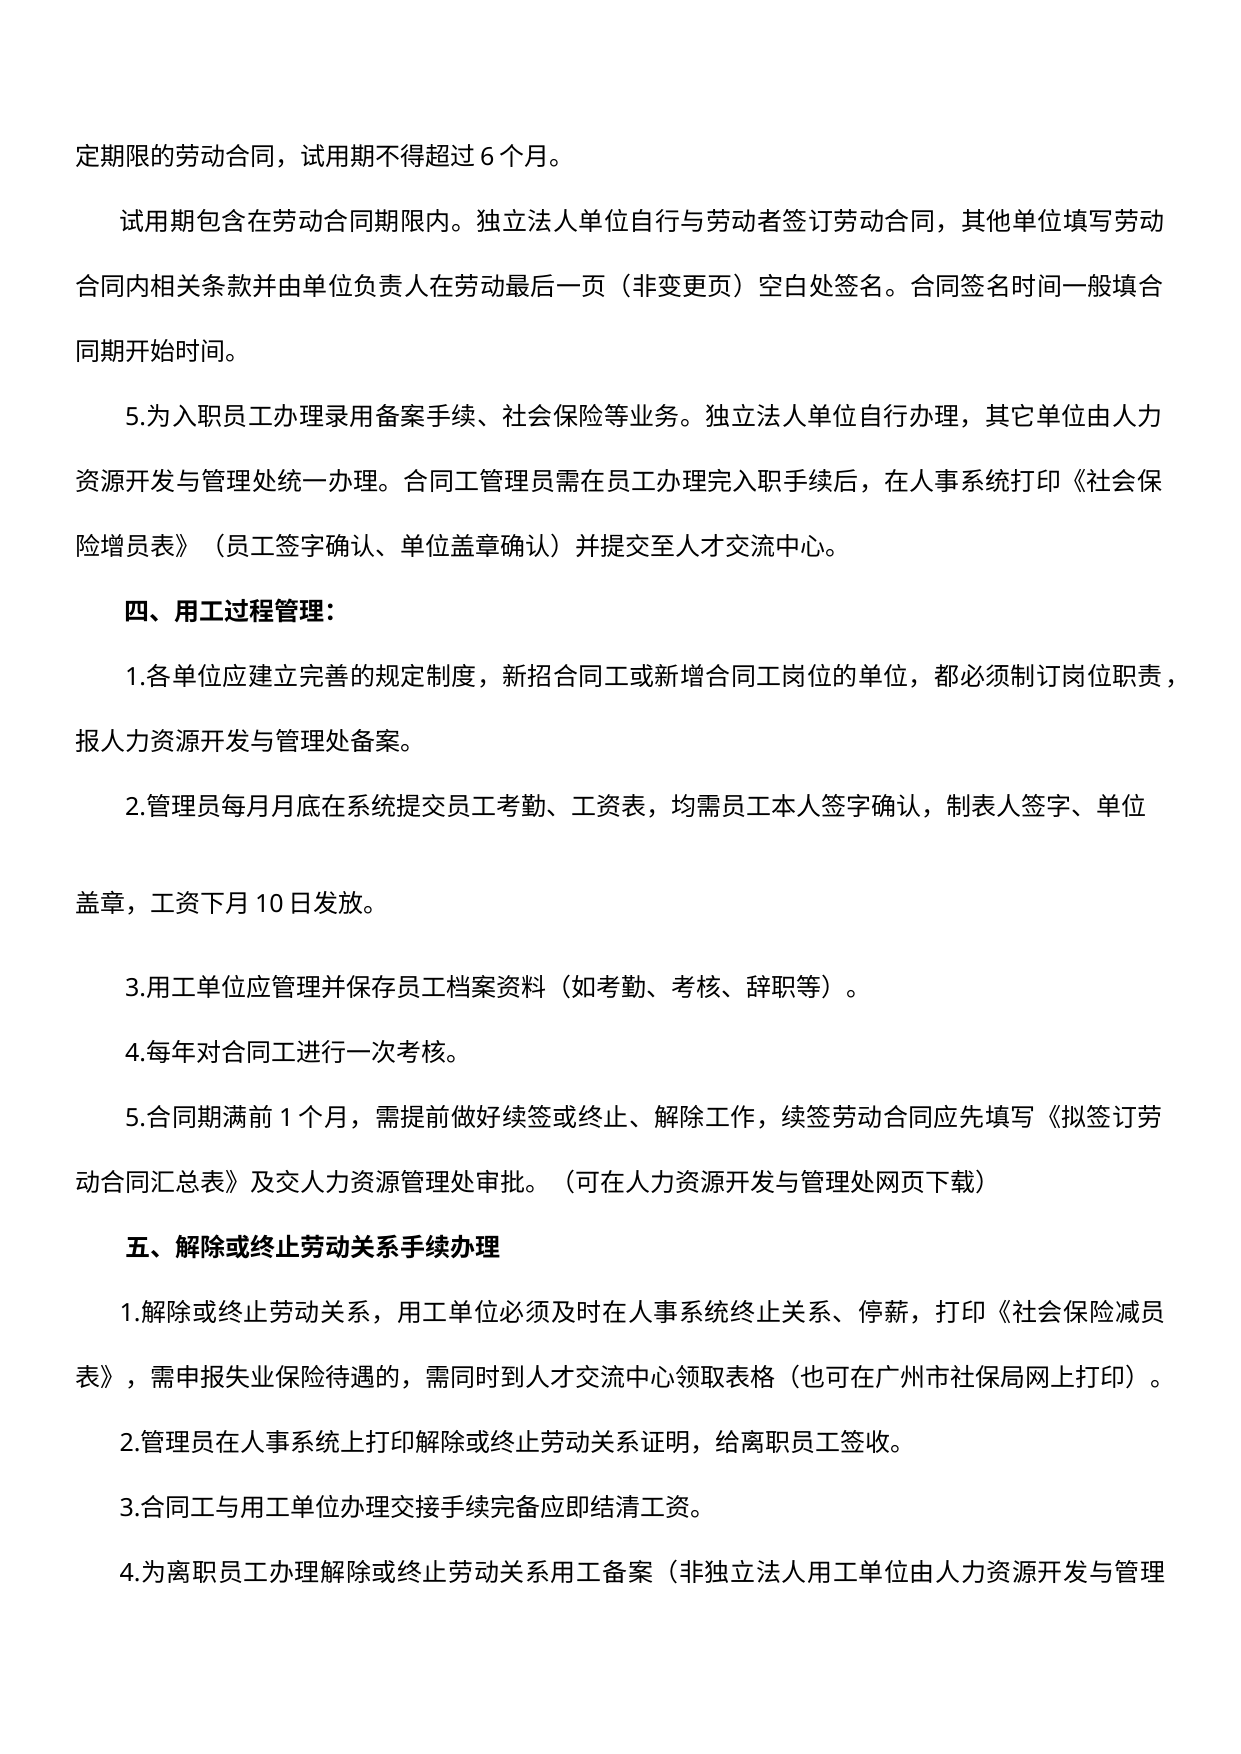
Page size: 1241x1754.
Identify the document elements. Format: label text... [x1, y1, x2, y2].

text 2.管理员每月月底在系统提交员工考勤、工资表，均需员工本人签字确认，制表人签字、单位盖章，工资下月10日发放。 [75, 772, 1165, 934]
text 2.管理员在人事系统上打印解除或终止劳动关系证明，给离职员工签收。 [75, 1408, 1165, 1473]
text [75, 122, 1165, 187]
text 四、用工过程管理： [75, 577, 1165, 642]
text 3.用工单位应管理并保存员工档案资料（如考勤、考核、辞职等）。 [75, 953, 1165, 1018]
text 5.合同期满前1个月，需提前做好续签或终止、解除工作，续签劳动合同应先填写《拟签订劳动合同汇总表》及交人力资源管理处审批。（可在人力资源开发与管理处网页下载） [75, 1083, 1165, 1213]
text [75, 1538, 1165, 1603]
text 3.合同工与用工单位办理交接手续完备应即结清工资。 [75, 1473, 1165, 1538]
text 1.各单位应建立完善的规定制度，新招合同工或新增合同工岗位的单位，都必须制订岗位职责，报人力资源开发与管理处备案。 [75, 642, 1165, 772]
text 试用期包含在劳动合同期限内。独立法人单位自行与劳动者签订劳动合同，其他单位填写劳动合同内相关条款并由单位负责人在劳动最后一页（非变更页）空白处签名。合同签名时间一般填合同期开始时间。 [75, 187, 1165, 382]
text 5.为入职员工办理录用备案手续、社会保险等业务。独立法人单位自行办理，其它单位由人力资源开发与管理处统一办理。合同工管理员需在员工办理完入职手续后，在人事系统打印《社会保险增员表》（员工签字确认、单位盖章确认）并提交至人才交流中心。 [75, 382, 1165, 577]
text 五、解除或终止劳动关系手续办理 [75, 1213, 1165, 1278]
text 4.每年对合同工进行一次考核。 [75, 1018, 1165, 1083]
text 1.解除或终止劳动关系，用工单位必须及时在人事系统终止关系、停薪，打印《社会保险减员表》，需申报失业保险待遇的，需同时到人才交流中心领取表格（也可在广州市社保局网上打印）。 [75, 1278, 1165, 1408]
